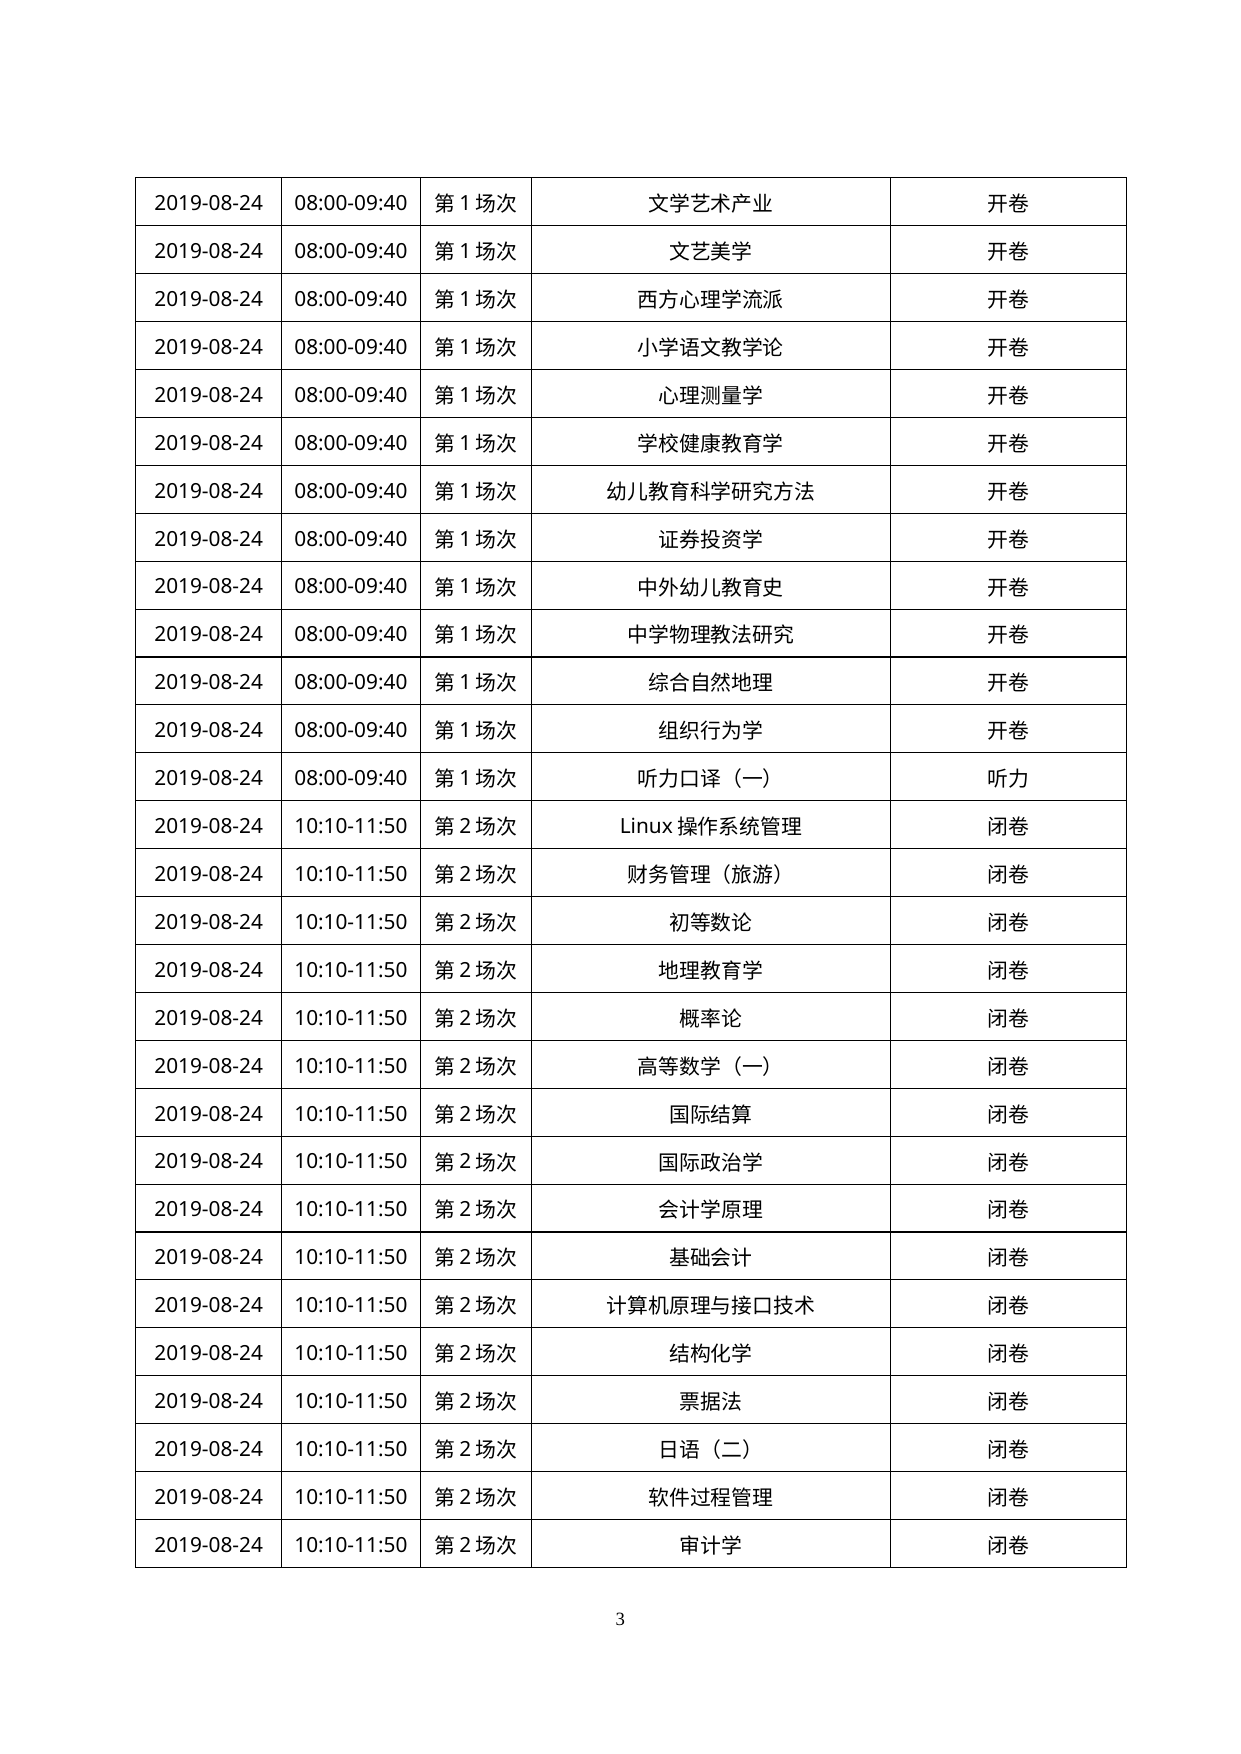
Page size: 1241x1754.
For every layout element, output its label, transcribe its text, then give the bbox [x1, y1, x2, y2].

table_cell 2019-08-24 [136, 1089, 281, 1136]
table_cell 2019-08-24 [136, 514, 281, 561]
table_cell 08:00-09:40 [282, 274, 420, 321]
table_cell 2019-08-24 [136, 993, 281, 1040]
table_cell 2019-08-24 [136, 897, 281, 944]
table_cell 第2场次 [421, 1185, 531, 1231]
table_cell 文艺美学 [532, 226, 890, 273]
table_cell 10:10-11:50 [282, 1280, 420, 1327]
table_cell 08:00-09:40 [282, 562, 420, 608]
table_cell 开卷 [891, 322, 1126, 369]
table_cell 第2场次 [421, 1233, 531, 1279]
table_cell 闭卷 [891, 849, 1126, 896]
table_cell 10:10-11:50 [282, 945, 420, 992]
table_cell 财务管理（旅游） [532, 849, 890, 896]
table_cell 08:00-09:40 [282, 610, 420, 656]
table_cell 2019-08-24 [136, 562, 281, 608]
table_cell 基础会计 [532, 1233, 890, 1279]
table_cell 第2场次 [421, 945, 531, 992]
table_cell 第2场次 [421, 1137, 531, 1183]
table_cell 国际结算 [532, 1089, 890, 1136]
table_cell 审计学 [532, 1520, 890, 1567]
table_cell 10:10-11:50 [282, 1424, 420, 1471]
table_cell 闭卷 [891, 1520, 1126, 1567]
table_cell 2019-08-24 [136, 849, 281, 896]
table_cell 国际政治学 [532, 1137, 890, 1183]
table_cell 地理教育学 [532, 945, 890, 992]
table_cell 2019-08-24 [136, 370, 281, 417]
table_cell 2019-08-24 [136, 1185, 281, 1231]
table_cell 2019-08-24 [136, 1137, 281, 1183]
table_cell 初等数论 [532, 897, 890, 944]
table_cell 第1场次 [421, 274, 531, 321]
table_cell 2019-08-24 [136, 274, 281, 321]
table_cell 闭卷 [891, 1185, 1126, 1231]
table_cell 10:10-11:50 [282, 1233, 420, 1279]
table_cell 08:00-09:40 [282, 322, 420, 369]
table_cell 概率论 [532, 993, 890, 1040]
table_cell 闭卷 [891, 801, 1126, 848]
table_cell Linux操作系统管理 [532, 801, 890, 848]
table_cell 开卷 [891, 610, 1126, 656]
table_cell 10:10-11:50 [282, 1376, 420, 1423]
table_cell 第2场次 [421, 1041, 531, 1088]
table_cell 听力 [891, 753, 1126, 800]
table_cell 综合自然地理 [532, 658, 890, 704]
table_cell 第2场次 [421, 1089, 531, 1136]
table_cell 第1场次 [421, 178, 531, 225]
table_cell 第1场次 [421, 322, 531, 369]
table_cell 第1场次 [421, 705, 531, 752]
table_cell 闭卷 [891, 1137, 1126, 1183]
table_cell 第1场次 [421, 514, 531, 561]
table_cell 第1场次 [421, 226, 531, 273]
table_cell 开卷 [891, 705, 1126, 752]
table_cell 证券投资学 [532, 514, 890, 561]
table_cell 开卷 [891, 370, 1126, 417]
table_cell 第1场次 [421, 610, 531, 656]
table_cell 2019-08-24 [136, 705, 281, 752]
table_cell 第2场次 [421, 1328, 531, 1375]
table_cell 10:10-11:50 [282, 897, 420, 944]
table_cell 会计学原理 [532, 1185, 890, 1231]
table_cell 第1场次 [421, 370, 531, 417]
table_cell 2019-08-24 [136, 1233, 281, 1279]
table_cell 第1场次 [421, 466, 531, 513]
table_cell 闭卷 [891, 1233, 1126, 1279]
table_cell 2019-08-24 [136, 753, 281, 800]
table_cell 闭卷 [891, 1328, 1126, 1375]
table_cell 08:00-09:40 [282, 418, 420, 465]
table_cell 西方心理学流派 [532, 274, 890, 321]
table_cell 第2场次 [421, 897, 531, 944]
table_cell 第1场次 [421, 658, 531, 704]
table_cell 日语（二） [532, 1424, 890, 1471]
table_cell 08:00-09:40 [282, 658, 420, 704]
table_cell 学校健康教育学 [532, 418, 890, 465]
table_cell 第2场次 [421, 1472, 531, 1519]
table_cell 10:10-11:50 [282, 1089, 420, 1136]
table_cell 开卷 [891, 562, 1126, 608]
table_cell 第2场次 [421, 1424, 531, 1471]
table_cell 计算机原理与接口技术 [532, 1280, 890, 1327]
table_cell 08:00-09:40 [282, 370, 420, 417]
table_cell 第2场次 [421, 1520, 531, 1567]
table_cell 结构化学 [532, 1328, 890, 1375]
table_cell 10:10-11:50 [282, 1328, 420, 1375]
table_cell 闭卷 [891, 945, 1126, 992]
table_cell 08:00-09:40 [282, 753, 420, 800]
table_cell 第1场次 [421, 753, 531, 800]
table_cell 开卷 [891, 466, 1126, 513]
table_cell 第2场次 [421, 993, 531, 1040]
table_cell 2019-08-24 [136, 1280, 281, 1327]
table_cell 心理测量学 [532, 370, 890, 417]
table_cell 08:00-09:40 [282, 514, 420, 561]
table_cell 软件过程管理 [532, 1472, 890, 1519]
table_cell 中外幼儿教育史 [532, 562, 890, 608]
table_cell 2019-08-24 [136, 1472, 281, 1519]
table_cell 2019-08-24 [136, 1328, 281, 1375]
table_cell 2019-08-24 [136, 658, 281, 704]
table_cell 10:10-11:50 [282, 1185, 420, 1231]
table_cell 闭卷 [891, 897, 1126, 944]
table_cell 第1场次 [421, 418, 531, 465]
table_cell 10:10-11:50 [282, 993, 420, 1040]
table_cell 10:10-11:50 [282, 1472, 420, 1519]
table_cell 2019-08-24 [136, 178, 281, 225]
table_cell 2019-08-24 [136, 466, 281, 513]
table_cell 开卷 [891, 514, 1126, 561]
table_cell 08:00-09:40 [282, 226, 420, 273]
table_cell 小学语文教学论 [532, 322, 890, 369]
table_cell 2019-08-24 [136, 610, 281, 656]
table_cell 票据法 [532, 1376, 890, 1423]
table_cell 开卷 [891, 274, 1126, 321]
table_cell 第2场次 [421, 801, 531, 848]
table_cell 10:10-11:50 [282, 849, 420, 896]
table_cell 2019-08-24 [136, 1424, 281, 1471]
table_cell 闭卷 [891, 1376, 1126, 1423]
table_cell 第2场次 [421, 1280, 531, 1327]
table_cell 闭卷 [891, 993, 1126, 1040]
table_cell 开卷 [891, 658, 1126, 704]
table_cell 2019-08-24 [136, 801, 281, 848]
table_cell 2019-08-24 [136, 418, 281, 465]
table_cell 闭卷 [891, 1280, 1126, 1327]
table_cell 开卷 [891, 178, 1126, 225]
table_cell 08:00-09:40 [282, 466, 420, 513]
table_cell 10:10-11:50 [282, 1041, 420, 1088]
table_cell 组织行为学 [532, 705, 890, 752]
table_cell 2019-08-24 [136, 1376, 281, 1423]
table_cell 高等数学（一） [532, 1041, 890, 1088]
table_cell 开卷 [891, 418, 1126, 465]
table_cell 10:10-11:50 [282, 1137, 420, 1183]
table_cell 10:10-11:50 [282, 1520, 420, 1567]
table_cell 闭卷 [891, 1041, 1126, 1088]
table_cell 2019-08-24 [136, 226, 281, 273]
table_cell 中学物理教法研究 [532, 610, 890, 656]
table_cell 2019-08-24 [136, 945, 281, 992]
table_cell 文学艺术产业 [532, 178, 890, 225]
table_cell 闭卷 [891, 1089, 1126, 1136]
table_cell 2019-08-24 [136, 1041, 281, 1088]
table_cell 第1场次 [421, 562, 531, 608]
table_cell 10:10-11:50 [282, 801, 420, 848]
table_cell 08:00-09:40 [282, 705, 420, 752]
table_cell 第2场次 [421, 849, 531, 896]
table_cell 闭卷 [891, 1424, 1126, 1471]
table_cell 开卷 [891, 226, 1126, 273]
table_cell 2019-08-24 [136, 1520, 281, 1567]
table_cell 第2场次 [421, 1376, 531, 1423]
table_cell 08:00-09:40 [282, 178, 420, 225]
table_cell 听力口译（一） [532, 753, 890, 800]
table_cell 闭卷 [891, 1472, 1126, 1519]
table_cell 2019-08-24 [136, 322, 281, 369]
table_cell 幼儿教育科学研究方法 [532, 466, 890, 513]
